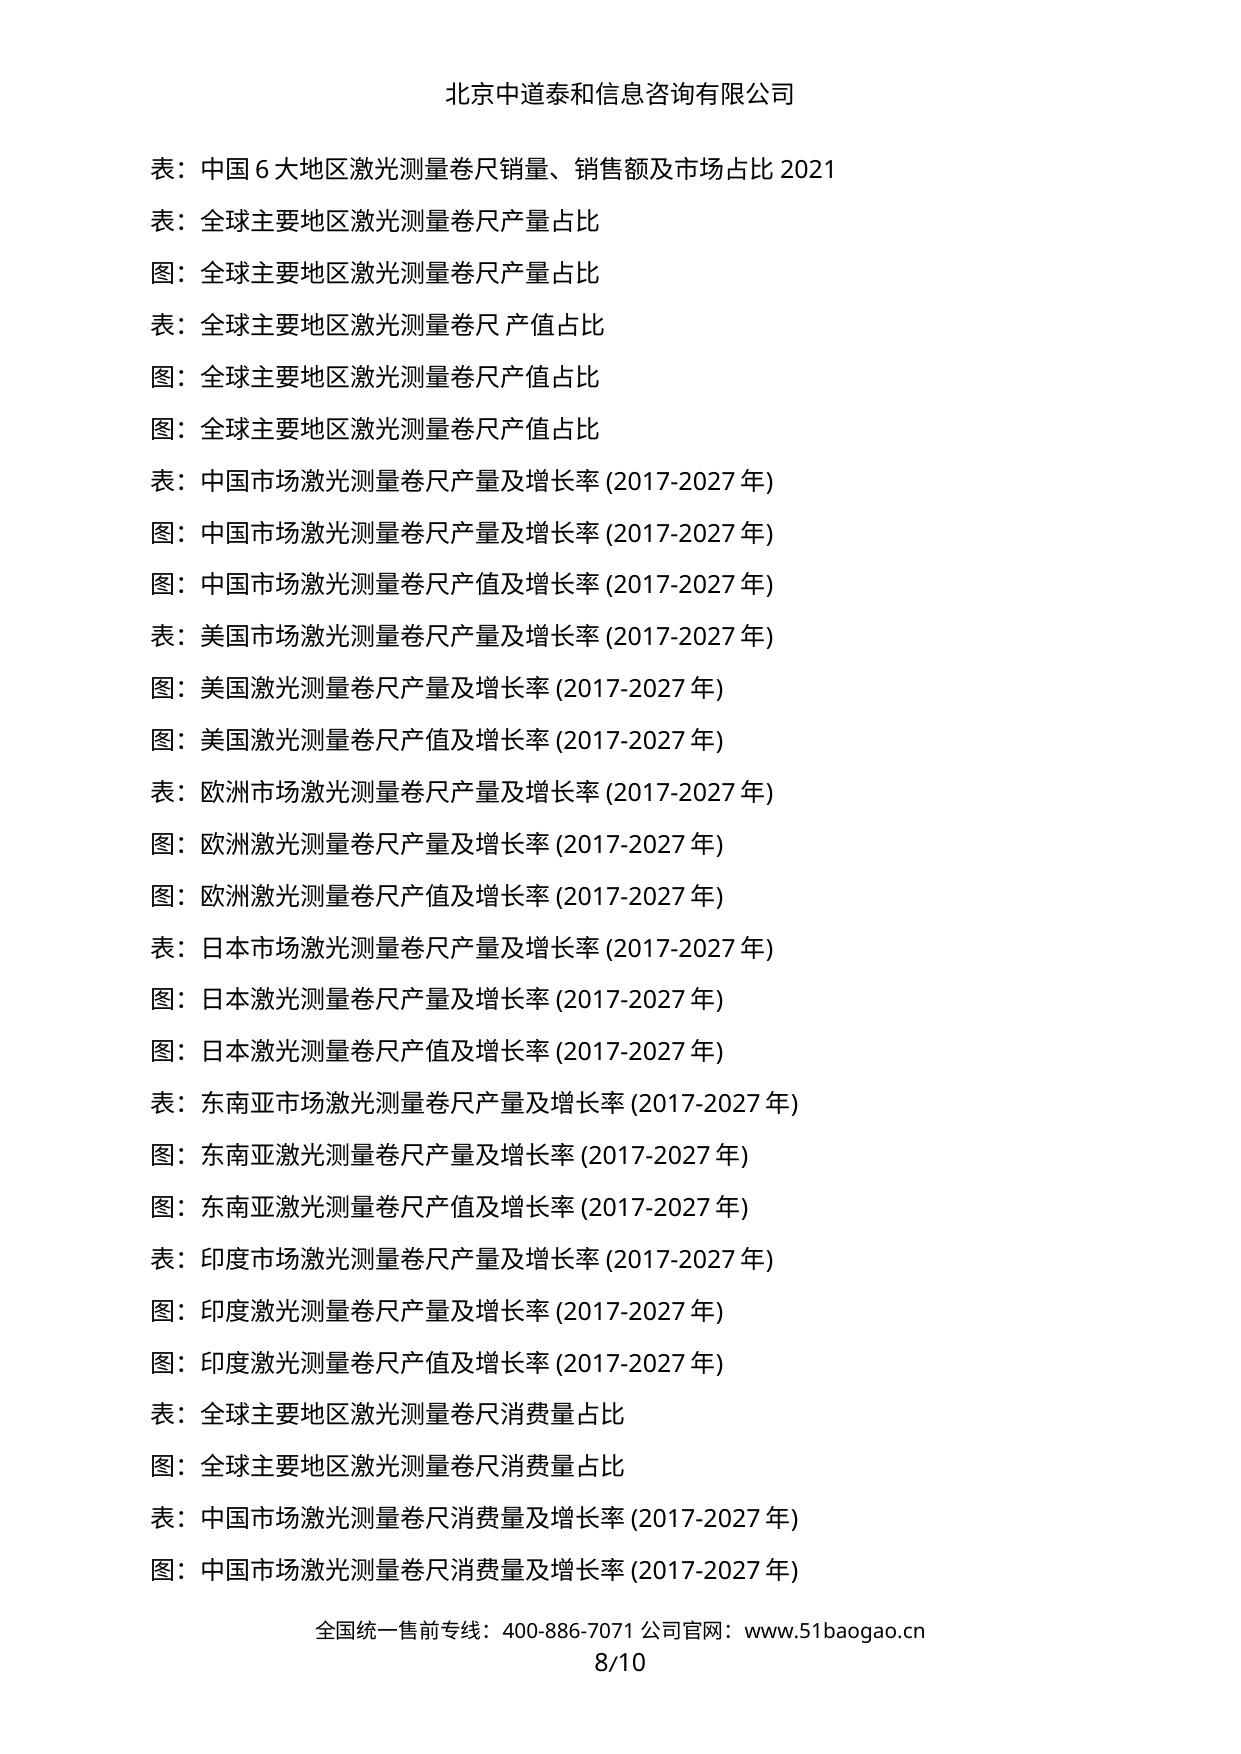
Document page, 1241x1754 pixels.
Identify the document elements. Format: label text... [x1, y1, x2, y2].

text 表：中国6大地区激光测量卷尺销量、销售额及市场占比 2021 [150, 150, 1090, 186]
text 图：欧洲激光测量卷尺产值及增长率 (2017-2027年) [150, 876, 1090, 912]
text 图：东南亚激光测量卷尺产量及增长率 (2017-2027年) [150, 1136, 1090, 1172]
text 图：全球主要地区激光测量卷尺产值占比 [150, 409, 1090, 446]
text 表：中国市场激光测量卷尺产量及增长率 (2017-2027年) [150, 461, 1090, 497]
text 表：印度市场激光测量卷尺产量及增长率 (2017-2027年) [150, 1239, 1090, 1276]
text 表：中国市场激光测量卷尺消费量及增长率 (2017-2027年) [150, 1499, 1090, 1535]
text 表：全球主要地区激光测量卷尺 产值占比 [150, 306, 1090, 342]
text 图：印度激光测量卷尺产值及增长率 (2017-2027年) [150, 1343, 1090, 1379]
text 图：日本激光测量卷尺产值及增长率 (2017-2027年) [150, 1032, 1090, 1068]
text 表：美国市场激光测量卷尺产量及增长率 (2017-2027年) [150, 617, 1090, 653]
text 图：日本激光测量卷尺产量及增长率 (2017-2027年) [150, 980, 1090, 1016]
text 表：东南亚市场激光测量卷尺产量及增长率 (2017-2027年) [150, 1084, 1090, 1120]
text 图：中国市场激光测量卷尺消费量及增长率 (2017-2027年) [150, 1551, 1090, 1587]
text 图：欧洲激光测量卷尺产量及增长率 (2017-2027年) [150, 824, 1090, 861]
text 图：全球主要地区激光测量卷尺产量占比 [150, 254, 1090, 290]
text 表：全球主要地区激光测量卷尺产量占比 [150, 202, 1090, 238]
text 图：中国市场激光测量卷尺产值及增长率 (2017-2027年) [150, 565, 1090, 601]
text 图：印度激光测量卷尺产量及增长率 (2017-2027年) [150, 1291, 1090, 1327]
text 表：欧洲市场激光测量卷尺产量及增长率 (2017-2027年) [150, 772, 1090, 809]
text 表：日本市场激光测量卷尺产量及增长率 (2017-2027年) [150, 928, 1090, 964]
text 图：美国激光测量卷尺产值及增长率 (2017-2027年) [150, 721, 1090, 757]
text 图：全球主要地区激光测量卷尺消费量占比 [150, 1447, 1090, 1483]
text 图：东南亚激光测量卷尺产值及增长率 (2017-2027年) [150, 1187, 1090, 1224]
text 表：全球主要地区激光测量卷尺消费量占比 [150, 1395, 1090, 1431]
text 图：全球主要地区激光测量卷尺产值占比 [150, 357, 1090, 394]
text 图：美国激光测量卷尺产量及增长率 (2017-2027年) [150, 669, 1090, 705]
text 图：中国市场激光测量卷尺产量及增长率 (2017-2027年) [150, 513, 1090, 549]
